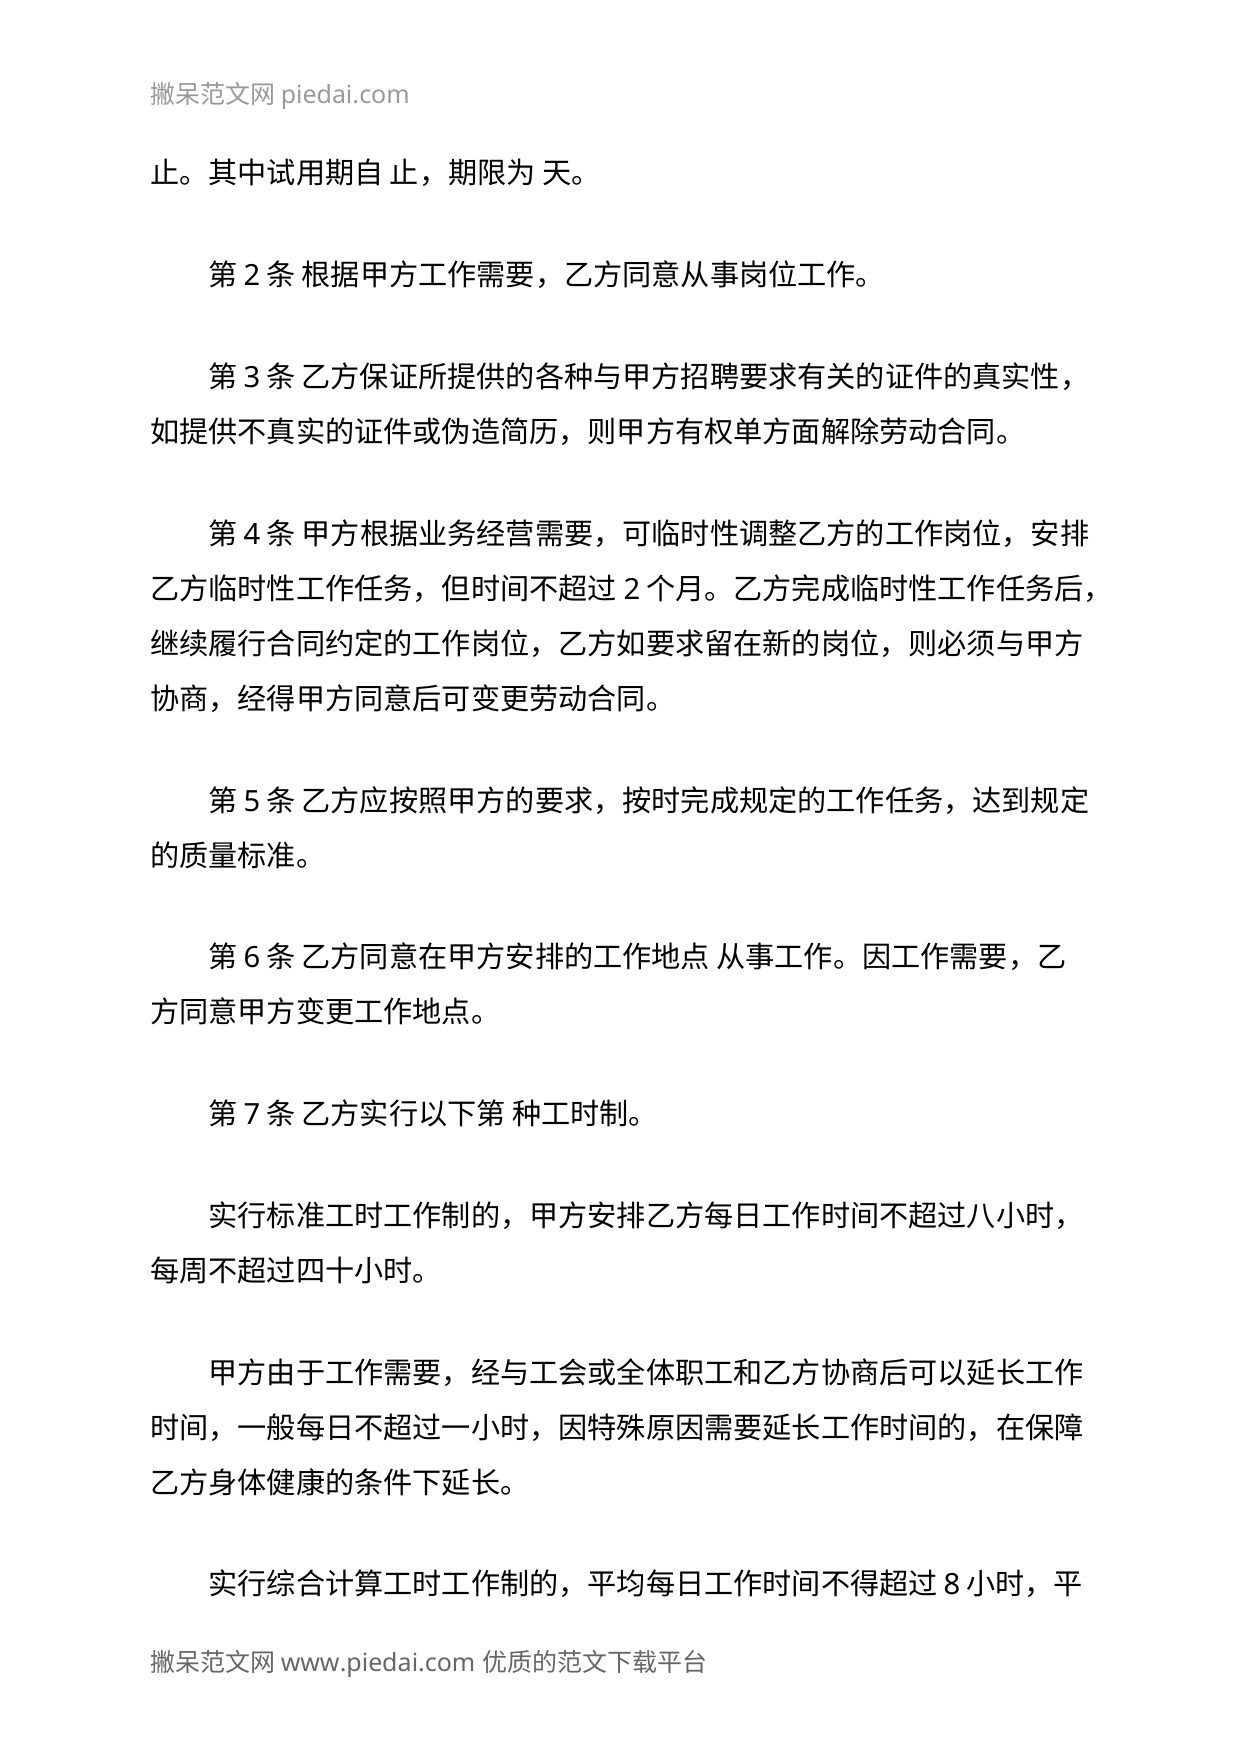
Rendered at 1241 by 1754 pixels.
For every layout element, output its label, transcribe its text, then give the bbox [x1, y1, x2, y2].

text 甲方由于工作需要，经与工会或全体职工和乙方协商后可以延长工作时间，一般每日不超过一小时，因特殊原因需要延长工作时间的，在保障乙方身体健康的条件下延长。 [150, 1349, 1090, 1501]
text 第6条 乙方同意在甲方安排的工作地点 从事工作。因工作需要，乙方同意甲方变更工作地点。 [150, 934, 1090, 1031]
text 第3条 乙方保证所提供的各种与甲方招聘要求有关的证件的真实性，如提供不真实的证件或伪造简历，则甲方有权单方面解除劳动合同。 [150, 354, 1090, 451]
text 实行标准工时工作制的，甲方安排乙方每日工作时间不超过八小时，每周不超过四十小时。 [150, 1193, 1090, 1290]
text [150, 150, 1090, 192]
text 第5条 乙方应按照甲方的要求，按时完成规定的工作任务，达到规定的质量标准。 [150, 777, 1090, 874]
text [150, 1561, 1090, 1603]
text 第4条 甲方根据业务经营需要，可临时性调整乙方的工作岗位，安排乙方临时性工作任务，但时间不超过 2个月。乙方完成临时性工作任务后，继续履行合同约定的工作岗位，乙方如要求留在新的岗位，则必须与甲方协商，经得甲方同意后可变更劳动合同。 [150, 511, 1090, 718]
text 第7条 乙方实行以下第 种工时制。 [150, 1091, 1090, 1133]
text 第2条 根据甲方工作需要，乙方同意从事岗位工作。 [150, 252, 1090, 294]
